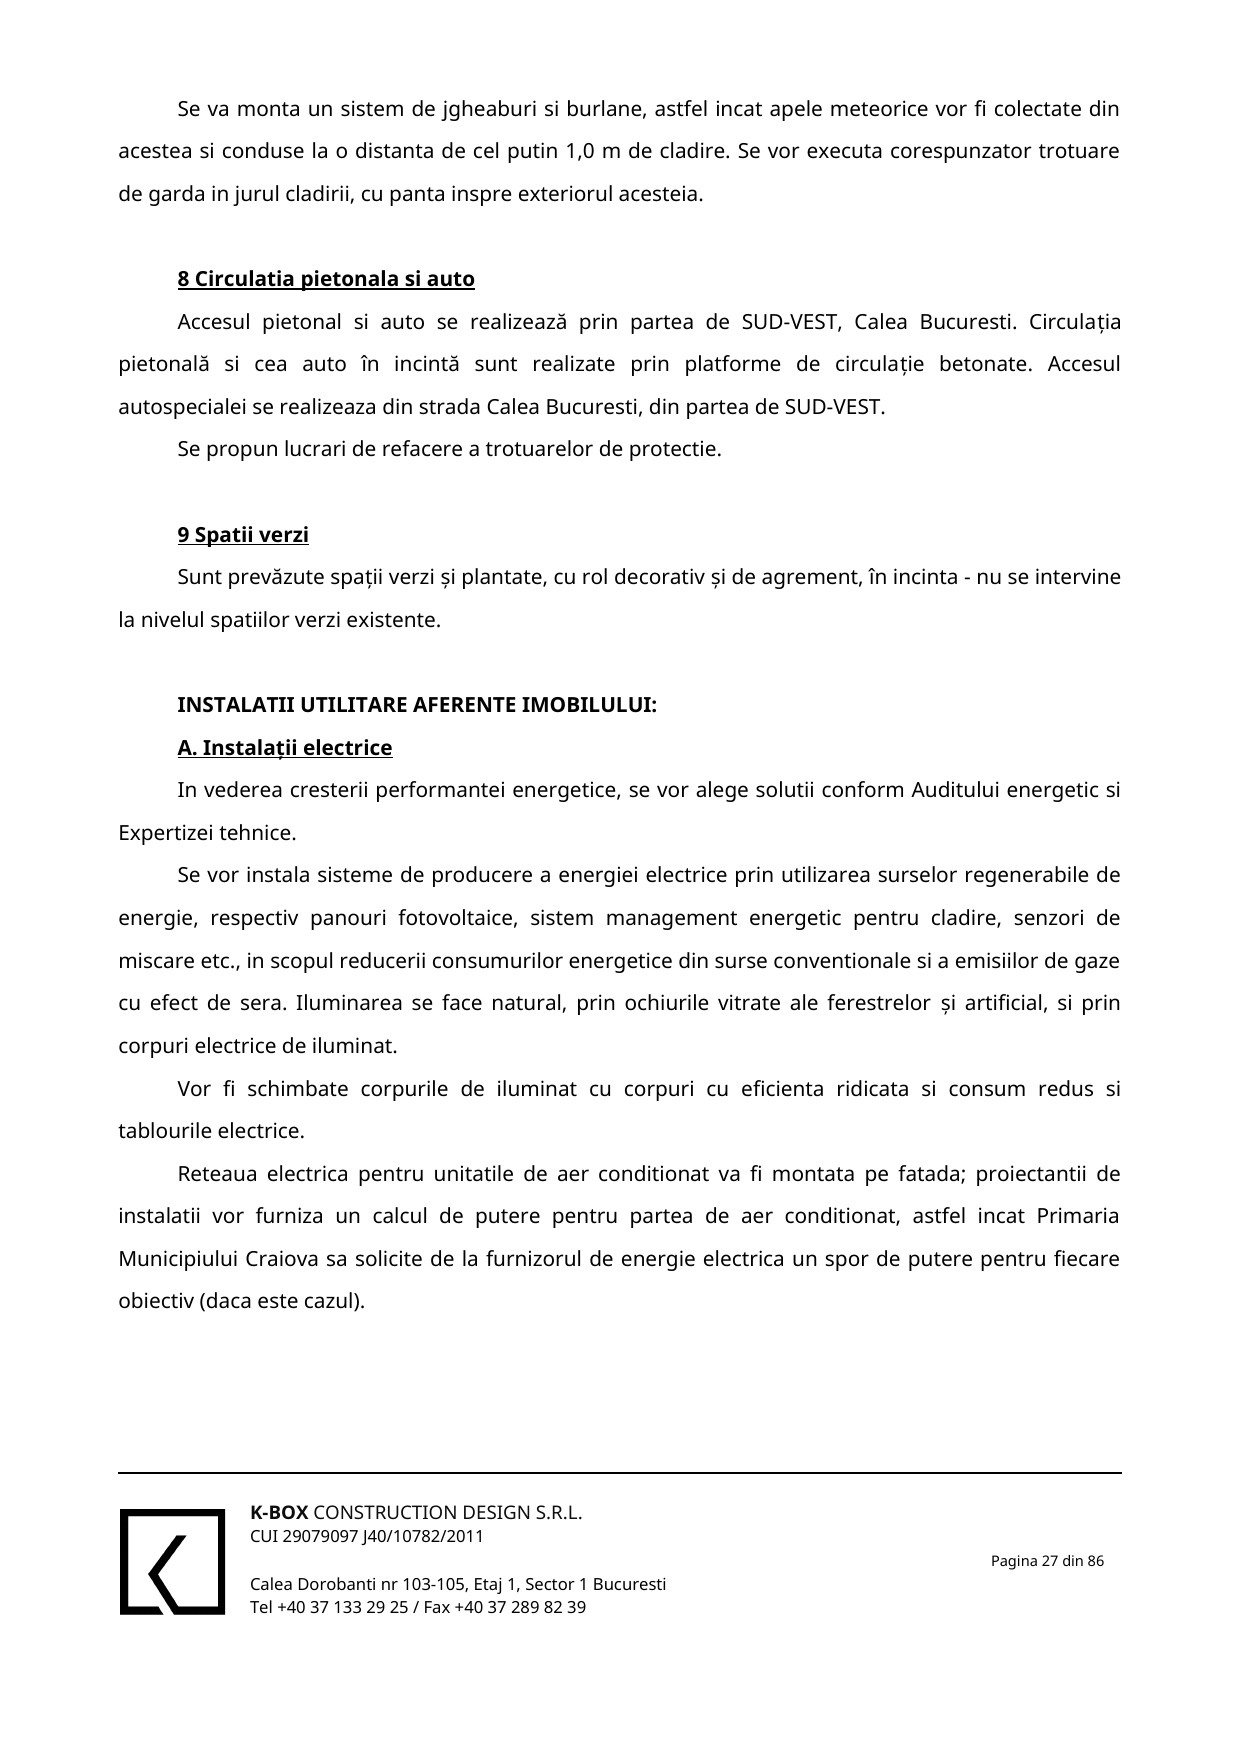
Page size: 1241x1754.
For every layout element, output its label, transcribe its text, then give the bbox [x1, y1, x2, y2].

text Se va monta un sistem de jgheaburi si burlane, astfel incat apele meteorice vor fi colectate din acestea si conduse la o distanta de cel putin 1,0 m de cladire. Se vor executa corespunzator trotuare de garda in jurul cladirii, cu panta inspre exteriorul acesteia. [118, 94, 1122, 207]
text 8 Circulatia pietonala si auto [118, 264, 1122, 293]
text 9 Spatii verzi [118, 520, 1122, 548]
text In vederea cresterii performantei energetice, se vor alege solutii conform Auditului energetic si Expertizei tehnice. [118, 775, 1122, 846]
text INSTALATII UTILITARE AFERENTE IMOBILULUI: [118, 690, 1122, 719]
text Vor fi schimbate corpurile de iluminat cu corpuri cu eficienta ridicata si consum redus si tablourile electrice. [118, 1074, 1122, 1145]
text A. Instalaţii electrice [118, 733, 1122, 761]
text Accesul pietonal si auto se realizează prin partea de SUD-VEST, Calea Bucuresti. Circulaţia pietonală si cea auto în incintă sunt realizate prin platforme de circulaţie betonate. Accesul autospecialei se realizeaza din strada Calea Bucuresti, din partea de SUD-VEST. [118, 307, 1122, 420]
text Se propun lucrari de refacere a trotuarelor de protectie. [118, 434, 1122, 463]
text Se vor instala sisteme de producere a energiei electrice prin utilizarea surselor regenerabile de energie, respectiv panouri fotovoltaice, sistem management energetic pentru cladire, senzori de miscare etc., in scopul reducerii consumurilor energetice din surse conventionale si a emisiilor de gaze cu efect de sera. Iluminarea se face natural, prin ochiurile vitrate ale ferestrelor şi artificial, si prin corpuri electrice de iluminat. [118, 861, 1122, 1059]
text Sunt prevăzute spaţii verzi şi plantate, cu rol decorativ şi de agrement, în incinta - nu se intervine la nivelul spatiilor verzi existente. [118, 562, 1122, 633]
text Reteaua electrica pentru unitatile de aer conditionat va fi montata pe fatada; proiectantii de instalatii vor furniza un calcul de putere pentru partea de aer conditionat, astfel incat Primaria Municipiului Craiova sa solicite de la furnizorul de energie electrica un spor de putere pentru fiecare obiectiv (daca este cazul). [118, 1159, 1122, 1315]
